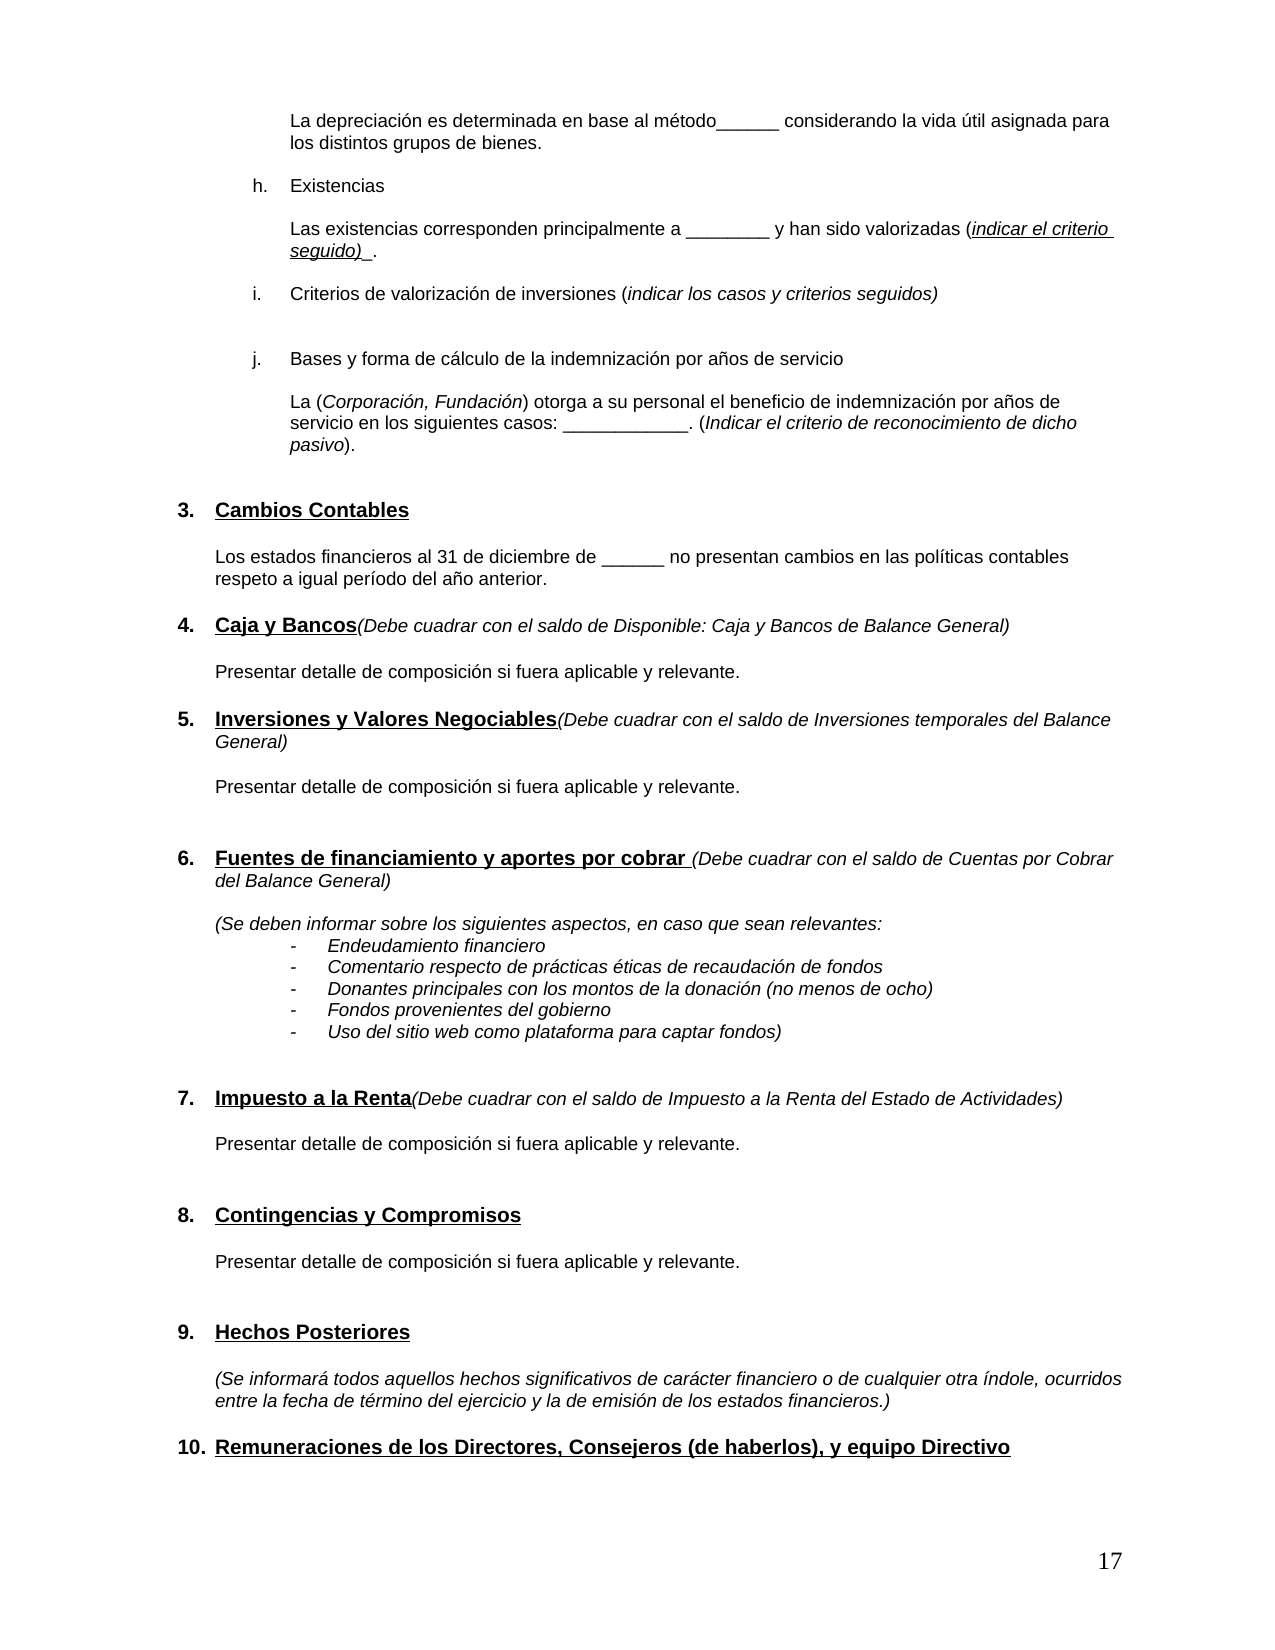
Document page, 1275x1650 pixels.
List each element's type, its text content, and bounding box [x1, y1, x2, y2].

list Presentar detalle de composición si fuera aplicable y relevante. [215, 1251, 1122, 1272]
list La depreciación es determinada en base al método______ considerando la vida útil asignada para los distintos grupos de bienes. [290, 110, 1122, 153]
list Presentar detalle de composición si fuera aplicable y relevante. [215, 776, 1122, 798]
list Donantes principales con los montos de la donación (no menos de ocho) [290, 977, 1122, 999]
list Endeudamiento financiero [290, 934, 1122, 956]
list Bases y forma de cálculo de la indemnización por años de servicio [252, 347, 1122, 369]
list Uso del sitio web como plataforma para captar fondos) [290, 1021, 1122, 1042]
list Fondos provenientes del gobierno [290, 999, 1122, 1021]
list Hechos Posteriores [177, 1320, 1122, 1344]
list Inversiones y Valores Negociables(Debe cuadrar con el saldo de Inversiones temporales del Balance General) [177, 707, 1122, 752]
list (Se deben informar sobre los siguientes aspectos, en caso que sean relevantes: [215, 913, 1122, 934]
list Cambios Contables [177, 498, 1122, 522]
list Caja y Bancos(Debe cuadrar con el saldo de Disponible: Caja y Bancos de Balance General) [177, 613, 1122, 637]
list Existencias [252, 175, 1122, 196]
list Las existencias corresponden principalmente a ________ y han sido valorizadas (indicar el criterio seguido)_. [290, 218, 1122, 261]
list Fuentes de financiamiento y aportes por cobrar (Debe cuadrar con el saldo de Cuentas por Cobrar del Balance General) [177, 846, 1122, 891]
list Presentar detalle de composición si fuera aplicable y relevante. [215, 661, 1122, 683]
list Contingencias y Compromisos [177, 1203, 1122, 1227]
list La (Corporación, Fundación) otorga a su personal el beneficio de indemnización por años de servicio en los siguientes casos: ____________. (Indicar el criterio de reconocimiento de dicho pasivo). [290, 391, 1122, 455]
list Los estados financieros al 31 de diciembre de ______ no presentan cambios en las políticas contables respeto a igual período del año anterior. [215, 546, 1122, 589]
list Comentario respecto de prácticas éticas de recaudación de fondos [290, 956, 1122, 977]
list Criterios de valorización de inversiones (indicar los casos y criterios seguidos) [252, 283, 1122, 304]
list Impuesto a la Renta(Debe cuadrar con el saldo de Impuesto a la Renta del Estado de Actividades) [177, 1085, 1122, 1109]
list (Se informará todos aquellos hechos significativos de carácter financiero o de cualquier otra índole, ocurridos entre la fecha de término del ejercicio y la de emisión de los estados financieros.) [215, 1368, 1122, 1411]
list Presentar detalle de composición si fuera aplicable y relevante. [215, 1133, 1122, 1155]
list Remuneraciones de los Directores, Consejeros (de haberlos), y equipo Directivo [177, 1435, 1122, 1459]
